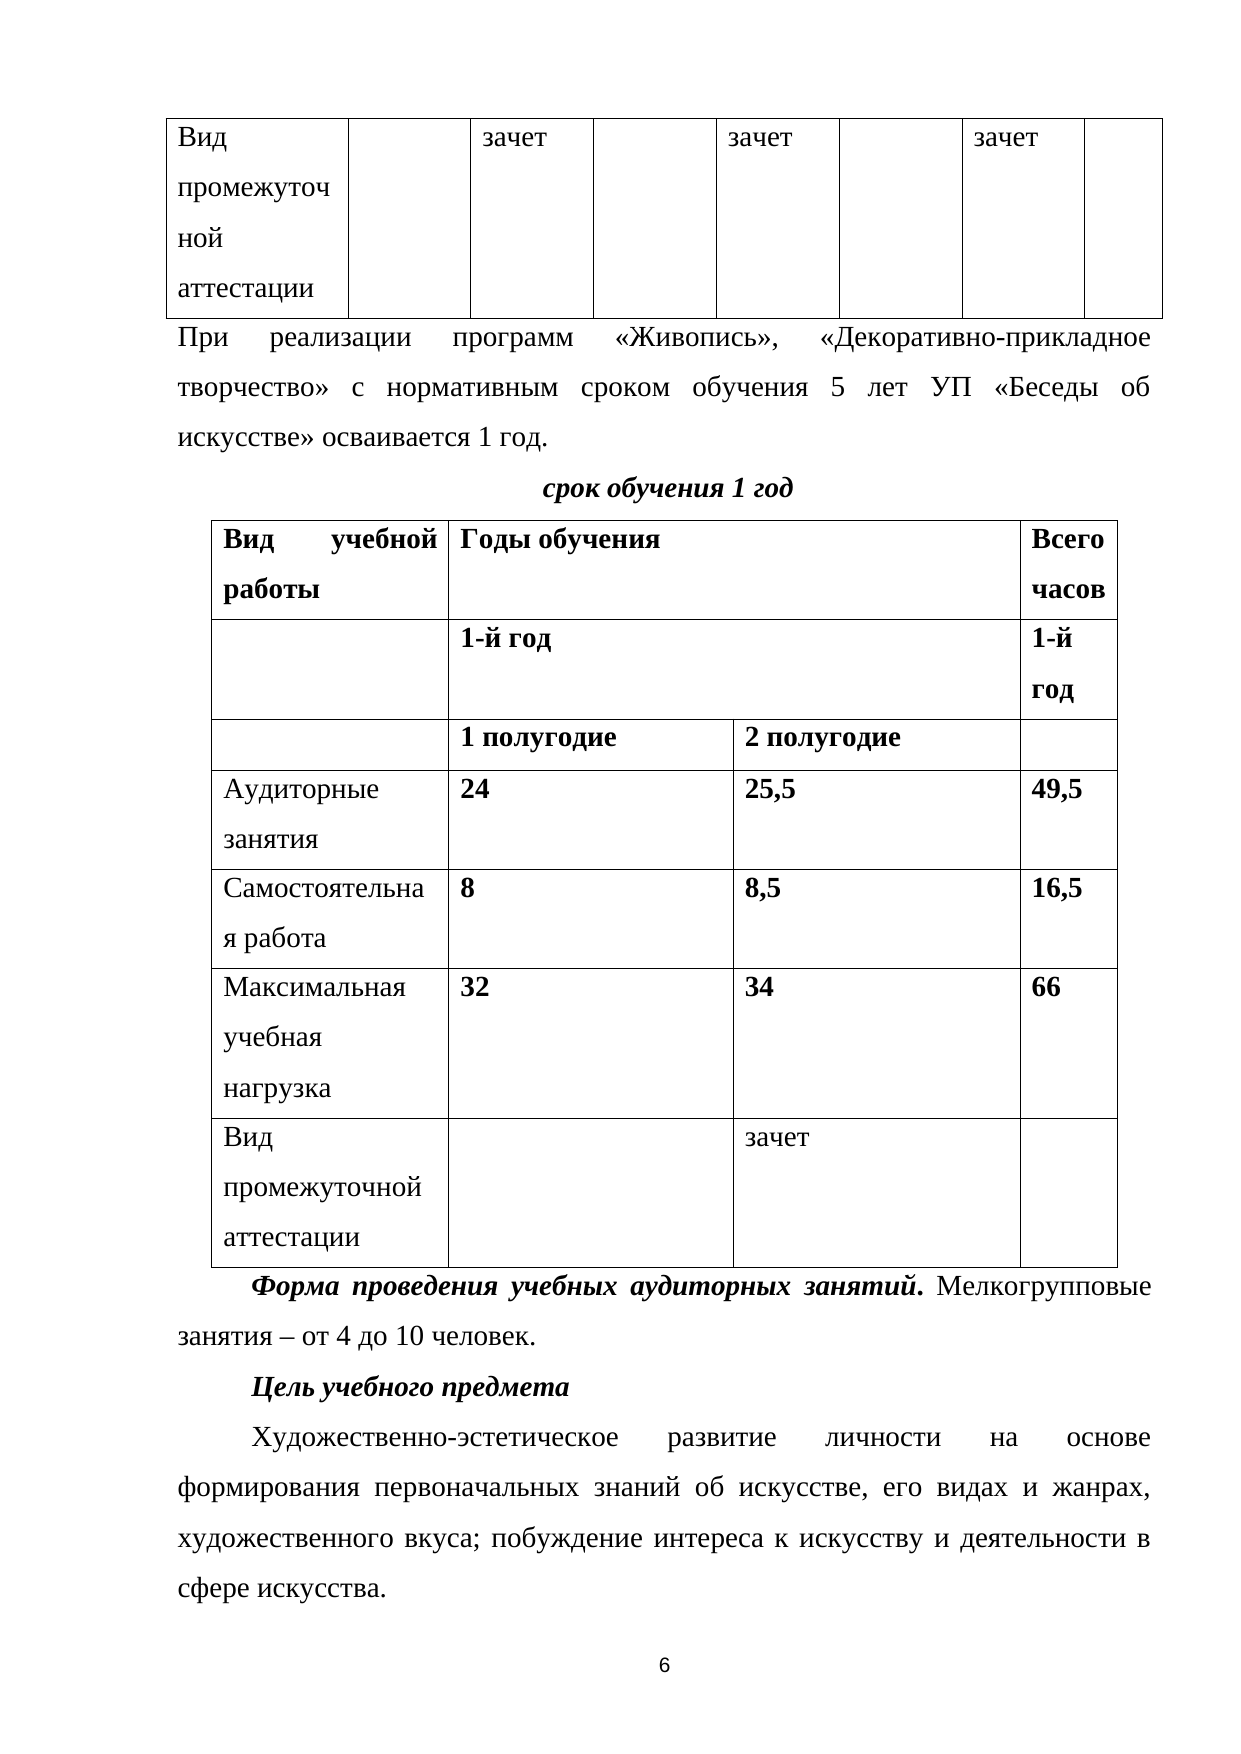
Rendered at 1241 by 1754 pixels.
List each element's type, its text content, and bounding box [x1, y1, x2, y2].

table_cell 1-й год [1021, 620, 1117, 718]
table_cell 49,5 [1021, 771, 1117, 869]
table_cell 2 полугодие [734, 720, 1020, 770]
table_cell Вид промежуточной аттестации [212, 1119, 448, 1267]
table_cell Вид промежуточной аттестации [167, 119, 348, 318]
table_cell [1021, 1119, 1117, 1267]
table_cell зачет [717, 119, 839, 318]
text срок обучения 1 год [177, 470, 1152, 503]
table_cell 34 [734, 969, 1020, 1118]
table_cell 24 [449, 771, 733, 869]
table_cell [840, 119, 962, 318]
table_header Годы обучения [449, 521, 1020, 619]
text Форма проведения учебных аудиторных занятий. Мелкогрупповые занятия – от 4 до 10 человек. [177, 1268, 1152, 1352]
table_cell 32 [449, 969, 733, 1118]
table_cell 66 [1021, 969, 1117, 1118]
table_cell [212, 720, 448, 770]
table_header Всего часов [1021, 521, 1117, 619]
table_cell [1085, 119, 1162, 318]
table_cell Максимальная учебная нагрузка [212, 969, 448, 1118]
table_cell зачет [734, 1119, 1020, 1267]
table_cell Самостоятельная работа [212, 870, 448, 968]
table_cell Аудиторные занятия [212, 771, 448, 869]
table_cell 1-й год [449, 620, 1020, 718]
table_header Вид учебной работы [212, 521, 448, 619]
table_cell [449, 1119, 733, 1267]
table_cell 1 полугодие [449, 720, 733, 770]
table_cell 25,5 [734, 771, 1020, 869]
table_cell [212, 620, 448, 718]
text Цель учебного предмета [177, 1369, 1152, 1402]
text Художественно-эстетическое развитие личности на основе формирования первоначальных знаний об искусстве, его видах и жанрах, художественного вкуса; побуждение интереса к искусству и деятельности в сфере искусства. [177, 1419, 1152, 1603]
table_cell зачет [471, 119, 593, 318]
table_cell 8 [449, 870, 733, 968]
table_cell [1021, 720, 1117, 770]
table_cell зачет [963, 119, 1084, 318]
table_cell 8,5 [734, 870, 1020, 968]
table_cell [349, 119, 470, 318]
table_cell 16,5 [1021, 870, 1117, 968]
text При реализации программ «Живопись», «Декоративно-прикладное творчество» с нормативным сроком обучения 5 лет УП «Беседы об искусстве» осваивается 1 год. [177, 319, 1152, 453]
table_cell [594, 119, 716, 318]
